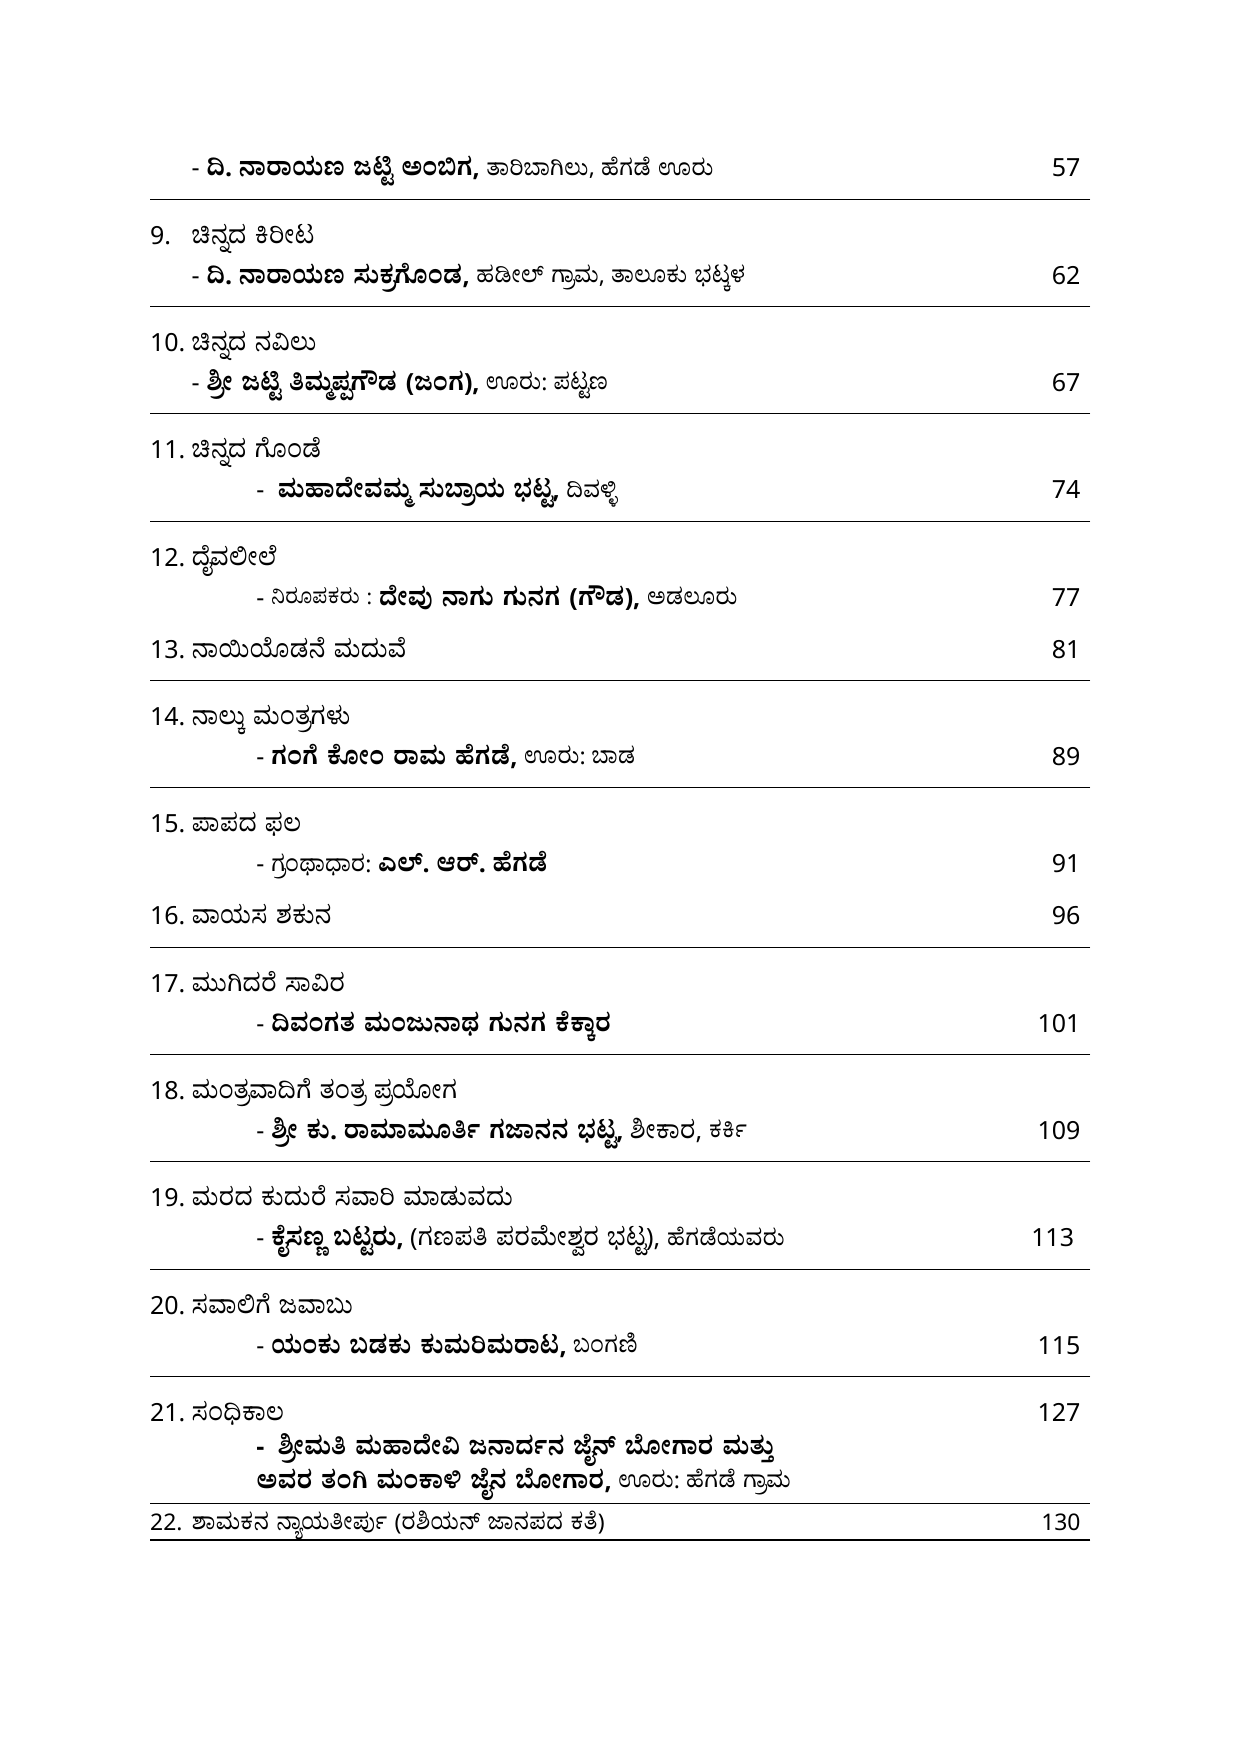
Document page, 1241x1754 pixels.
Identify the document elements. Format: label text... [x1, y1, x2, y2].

text 11. ಚಿನ್ನದ ಗೊಂಡೆ [150, 432, 1090, 466]
text 20. ಸವಾಲಿಗೆ ಜವಾಬು [150, 1287, 1090, 1322]
text - ಶ್ರೀ ಕು. ರಾಮಾಮೂರ್ತಿ ಗಜಾನನ ಭಟ್ಟ, ಶೀಕಾರ, ಕರ್ಕಿ 109 [150, 1113, 1090, 1161]
text 15. ಪಾಪದ ಫಲ [150, 806, 1090, 840]
text - ಯಂಕು ಬಡಕು ಕುಮರಿಮರಾಟ, ಬಂಗಣಿ 115 [150, 1327, 1090, 1376]
text 19. ಮರದ ಕುದುರೆ ಸವಾರಿ ಮಾಡುವದು [150, 1180, 1090, 1214]
text 9. ಚಿನ್ನದ ಕಿರೀಟ [150, 217, 1090, 251]
text - ಗ್ರಂಥಾಧಾರ: ಎಲ್. ಆರ್. ಹೆಗಡೆ 91 [150, 846, 1090, 880]
text 18. ಮಂತ್ರವಾದಿಗೆ ತಂತ್ರ ಪ್ರಯೋಗ [150, 1073, 1090, 1107]
text 13. ನಾಯಿಯೊಡನೆ ಮದುವೆ 81 [150, 631, 1090, 680]
text 22. ಶಾಮಕನ ನ್ಯಾಯತೀರ್ಪು (ರಶಿಯನ್ ಜಾನಪದ ಕತೆ) 130 [150, 1504, 1090, 1539]
text 16. ವಾಯಸ ಶಕುನ 96 [150, 898, 1090, 947]
text - ದಿ. ನಾರಾಯಣ ಸುಕ್ರಗೊಂಡ, ಹಡೀಲ್ ಗ್ರಾಮ, ತಾಲೂಕು ಭಟ್ಕಳ 62 [150, 257, 1090, 306]
text 14. ನಾಲ್ಕು ಮಂತ್ರಗಳು [150, 699, 1090, 733]
text - ನಿರೂಪಕರು : ದೇವು ನಾಗು ಗುನಗ (ಗೌಡ), ಅಡಲೂರು 77 [150, 579, 1090, 614]
text - ದಿ. ನಾರಾಯಣ ಜಟ್ಟಿ ಅಂಬಿಗ, ತಾರಿಬಾಗಿಲು, ಹೆಗಡೆ ಊರು 57 [150, 150, 1090, 199]
text - ಮಹಾದೇವಮ್ಮ ಸುಬ್ರಾಯ ಭಟ್ಟ, ದಿವಳ್ಳಿ 74 [150, 472, 1090, 521]
text 12. ದೈವಲೀಲೆ [150, 539, 1090, 574]
text 21. ಸಂಧಿಕಾಲ 127 - ಶ್ರೀಮತಿ ಮಹಾದೇವಿ ಜನಾರ್ದನ ಜೈನ್ ಬೋಗಾರ ಮತ್ತು ಅವರ ತಂಗಿ ಮಂಕಾಳಿ ಜೈನ ಬೋಗಾರ, ಊರು: ಹೆಗಡೆ ಗ್ರಾಮ [150, 1395, 1090, 1497]
text 10. ಚಿನ್ನದ ನವಿಲು [150, 325, 1090, 359]
text - ಕೈಸಣ್ಣ ಬಟ್ಟರು, (ಗಣಪತಿ ಪರಮೇಶ್ವರ ಭಟ್ಟ), ಹೆಗಡೆಯವರು 113 [150, 1220, 1090, 1269]
text 17. ಮುಗಿದರೆ ಸಾವಿರ [150, 965, 1090, 999]
text - ಶ್ರೀ ಜಟ್ಟಿ ತಿಮ್ಮಪ್ಪಗೌಡ (ಜಂಗ), ಊರು: ಪಟ್ಟಣ 67 [150, 365, 1090, 413]
text - ಗಂಗೆ ಕೋಂ ರಾಮ ಹೆಗಡೆ, ಊರು: ಬಾಡ 89 [150, 739, 1090, 787]
text - ದಿವಂಗತ ಮಂಜುನಾಥ ಗುನಗ ಕೆಕ್ಕಾರ 101 [150, 1005, 1090, 1054]
